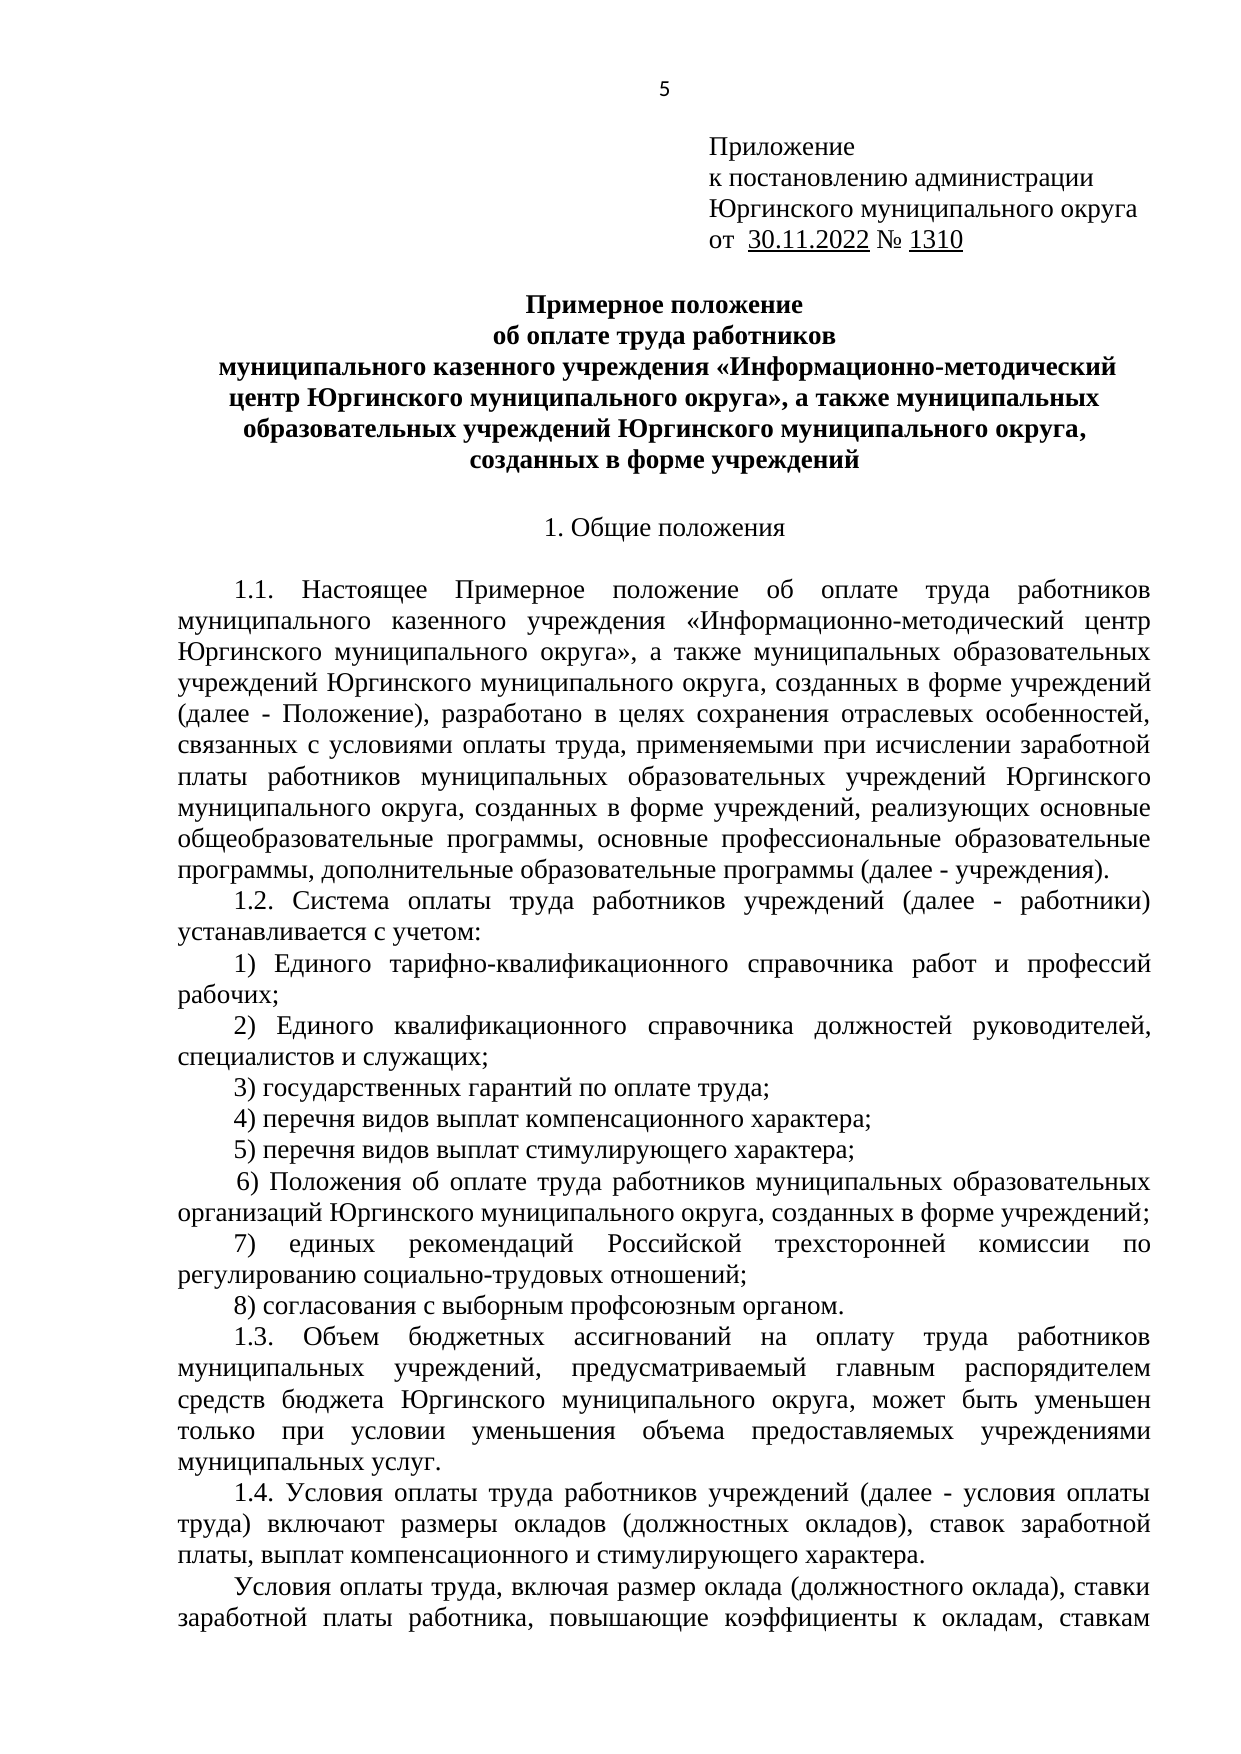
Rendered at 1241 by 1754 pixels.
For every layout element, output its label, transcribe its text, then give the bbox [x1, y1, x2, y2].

text 1. Общие положения [177, 511, 1152, 542]
text 1.4. Условия оплаты труда работников учреждений (далее - условия оплаты труда) включают размеры окладов (должностных окладов), ставок заработной платы, выплат компенсационного и стимулирующего характера. [177, 1476, 1152, 1569]
text 3) государственных гарантий по оплате труда; [177, 1071, 1152, 1102]
text 8) согласования с выборным профсоюзным органом. [177, 1289, 1152, 1320]
text Примерное положение [177, 288, 1152, 319]
text муниципального казенного учреждения «Информационно-методический центр Юргинского муниципального округа», а также муниципальных образовательных учреждений Юргинского муниципального округа, созданных в форме учреждений [177, 350, 1152, 475]
text 7) единых рекомендаций Российской трехсторонней комиссии по регулированию социально-трудовых отношений; [177, 1227, 1152, 1289]
text к постановлению администрации [709, 161, 1152, 192]
text об оплате труда работников [177, 319, 1152, 350]
text 5) перечня видов выплат стимулирующего характера; [177, 1133, 1152, 1165]
text 1) Единого тарифно-квалификационного справочника работ и профессий рабочих; [177, 947, 1152, 1009]
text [177, 1569, 1152, 1632]
text от 30.11.2022 № 1310 [709, 223, 1152, 254]
text 6) Положения об оплате труда работников муниципальных образовательных организаций Юргинского муниципального округа, созданных в форме учреждений; [177, 1165, 1152, 1227]
text 1.2. Система оплаты труда работников учреждений (далее - работники) устанавливается с учетом: [177, 884, 1152, 947]
text 4) перечня видов выплат компенсационного характера; [177, 1102, 1152, 1133]
text 1.1. Настоящее Примерное положение об оплате труда работников муниципального казенного учреждения «Информационно-методический центр Юргинского муниципального округа», а также муниципальных образовательных учреждений Юргинского муниципального округа, созданных в форме учреждений (далее - Положение), разработано в целях сохранения отраслевых особенностей, связанных с условиями оплаты труда, применяемыми при исчислении заработной платы работников муниципальных образовательных учреждений Юргинского муниципального округа, созданных в форме учреждений, реализующих основные общеобразовательные программы, основные профессиональные образовательные программы, дополнительные образовательные программы (далее - учреждения). [177, 573, 1152, 884]
text Приложение [709, 130, 1152, 161]
text Юргинского муниципального округа [709, 192, 1152, 223]
text 1.3. Объем бюджетных ассигнований на оплату труда работников муниципальных учреждений, предусматриваемый главным распорядителем средств бюджета Юргинского муниципального округа, может быть уменьшен только при условии уменьшения объема предоставляемых учреждениями муниципальных услуг. [177, 1320, 1152, 1476]
text 2) Единого квалификационного справочника должностей руководителей, специалистов и служащих; [177, 1009, 1152, 1071]
